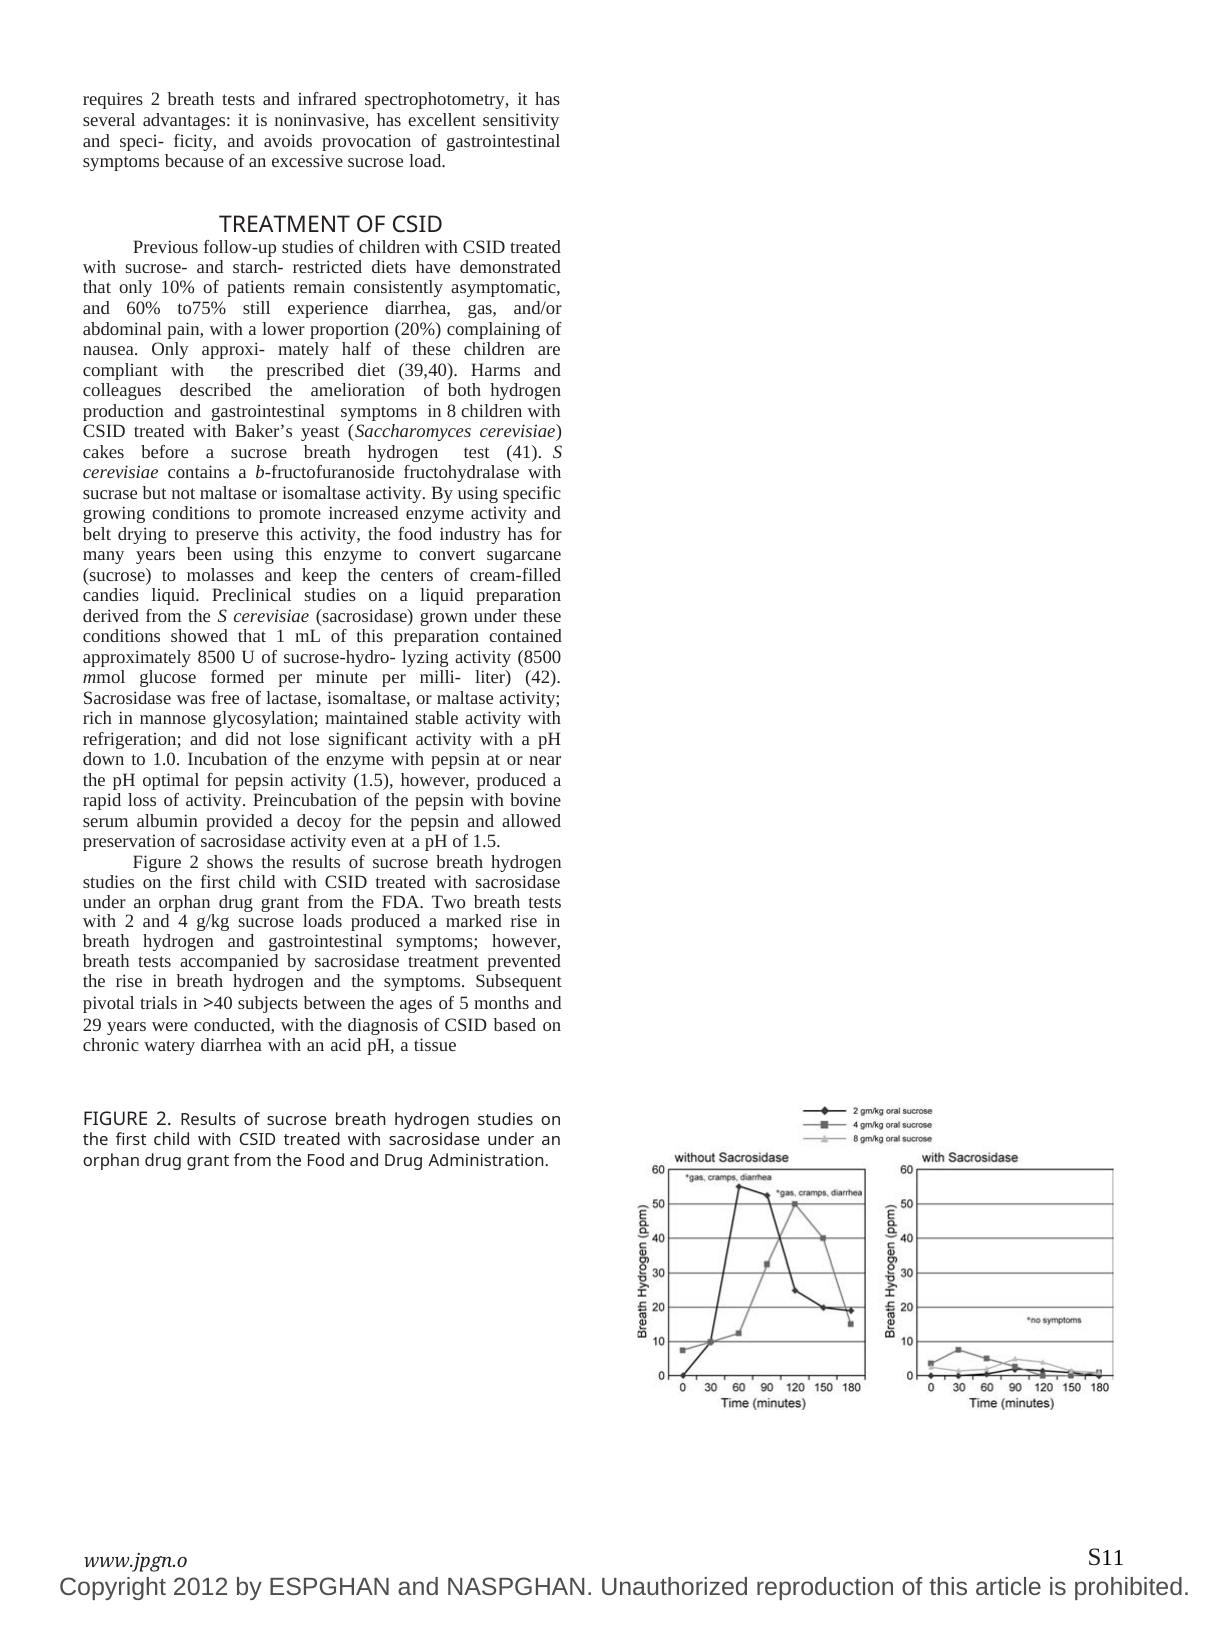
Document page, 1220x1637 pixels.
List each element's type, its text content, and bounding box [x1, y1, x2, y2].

text Figure 2 shows the results of sucrose breath hydrogen studies on the first child with CSID treated with sacrosidase under an orphan drug grant from the FDA. Two breath tests with 2 and 4 g/kg sucrose loads produced a marked rise in breath hydrogen and gastrointestinal symptoms; however, breath tests accompanied by sacrosidase treatment prevented the rise in breath hydrogen and the symptoms. Subsequent pivotal trials in >40 subjects between the ages of 5 months and 29 years were conducted, with the diagnosis of CSID based on chronic watery diarrhea with an acid pH, a tissue [83, 852, 562, 1055]
text requires 2 breath tests and infrared spectrophotometry, it has several advantages: it is noninvasive, has excellent sensitivity and speci- ficity, and avoids provocation of gastrointestinal symptoms because of an excessive sucrose load. [83, 89, 561, 172]
subtitle TREATMENT OF CSID [219, 207, 587, 239]
text with sucrose- and starch- restricted diets have demonstrated that only 10% of patients remain consistently asymptomatic, and 60% to75% still experience diarrhea, gas, and/or abdominal pain, with a lower proportion (20%) complaining of nausea. Only approxi- mately half of these children are compliant with the prescribed diet (39,40). Harms and colleagues described the amelioration of both hydrogen production and gastrointestinal symptoms in 8 children with CSID treated with Baker’s yeast (Saccharomyces cerevisiae) cakes before a sucrose breath hydrogen test (41). S cerevisiae contains a b-fructofuranoside fructohydralase with sucrase but not maltase or isomaltase activity. By using specific growing conditions to promote increased enzyme activity and belt drying to preserve this activity, the food industry has for many years been using this enzyme to convert sugarcane (sucrose) to molasses and keep the centers of cream-filled candies liquid. Preclinical studies on a liquid preparation derived from the S cerevisiae (sacrosidase) grown under these conditions showed that 1 mL of this preparation contained approximately 8500 U of sucrose-hydro- lyzing activity (8500 mmol glucose formed per minute per milli- liter) (42). Sacrosidase was free of lactase, isomaltase, or maltase activity; rich in mannose glycosylation; maintained stable activity with refrigeration; and did not lose significant activity with a pH down to 1.0. Incubation of the enzyme with pepsin at or near the pH optimal for pepsin activity (1.5), however, produced a rapid loss of activity. Preincubation of the pepsin with bovine serum albumin provided a decoy for the pepsin and allowed preservation of sacrosidase activity even at a pH of 1.5. [83, 257, 562, 852]
picture [637, 1106, 1114, 1410]
text Previous follow-up studies of children with CSID treated [133, 239, 587, 257]
text FIGURE 2. Results of sucrose breath hydrogen studies on the first child with CSID treated with sacrosidase under an orphan drug grant from the Food and Drug Administration. [83, 1107, 561, 1171]
